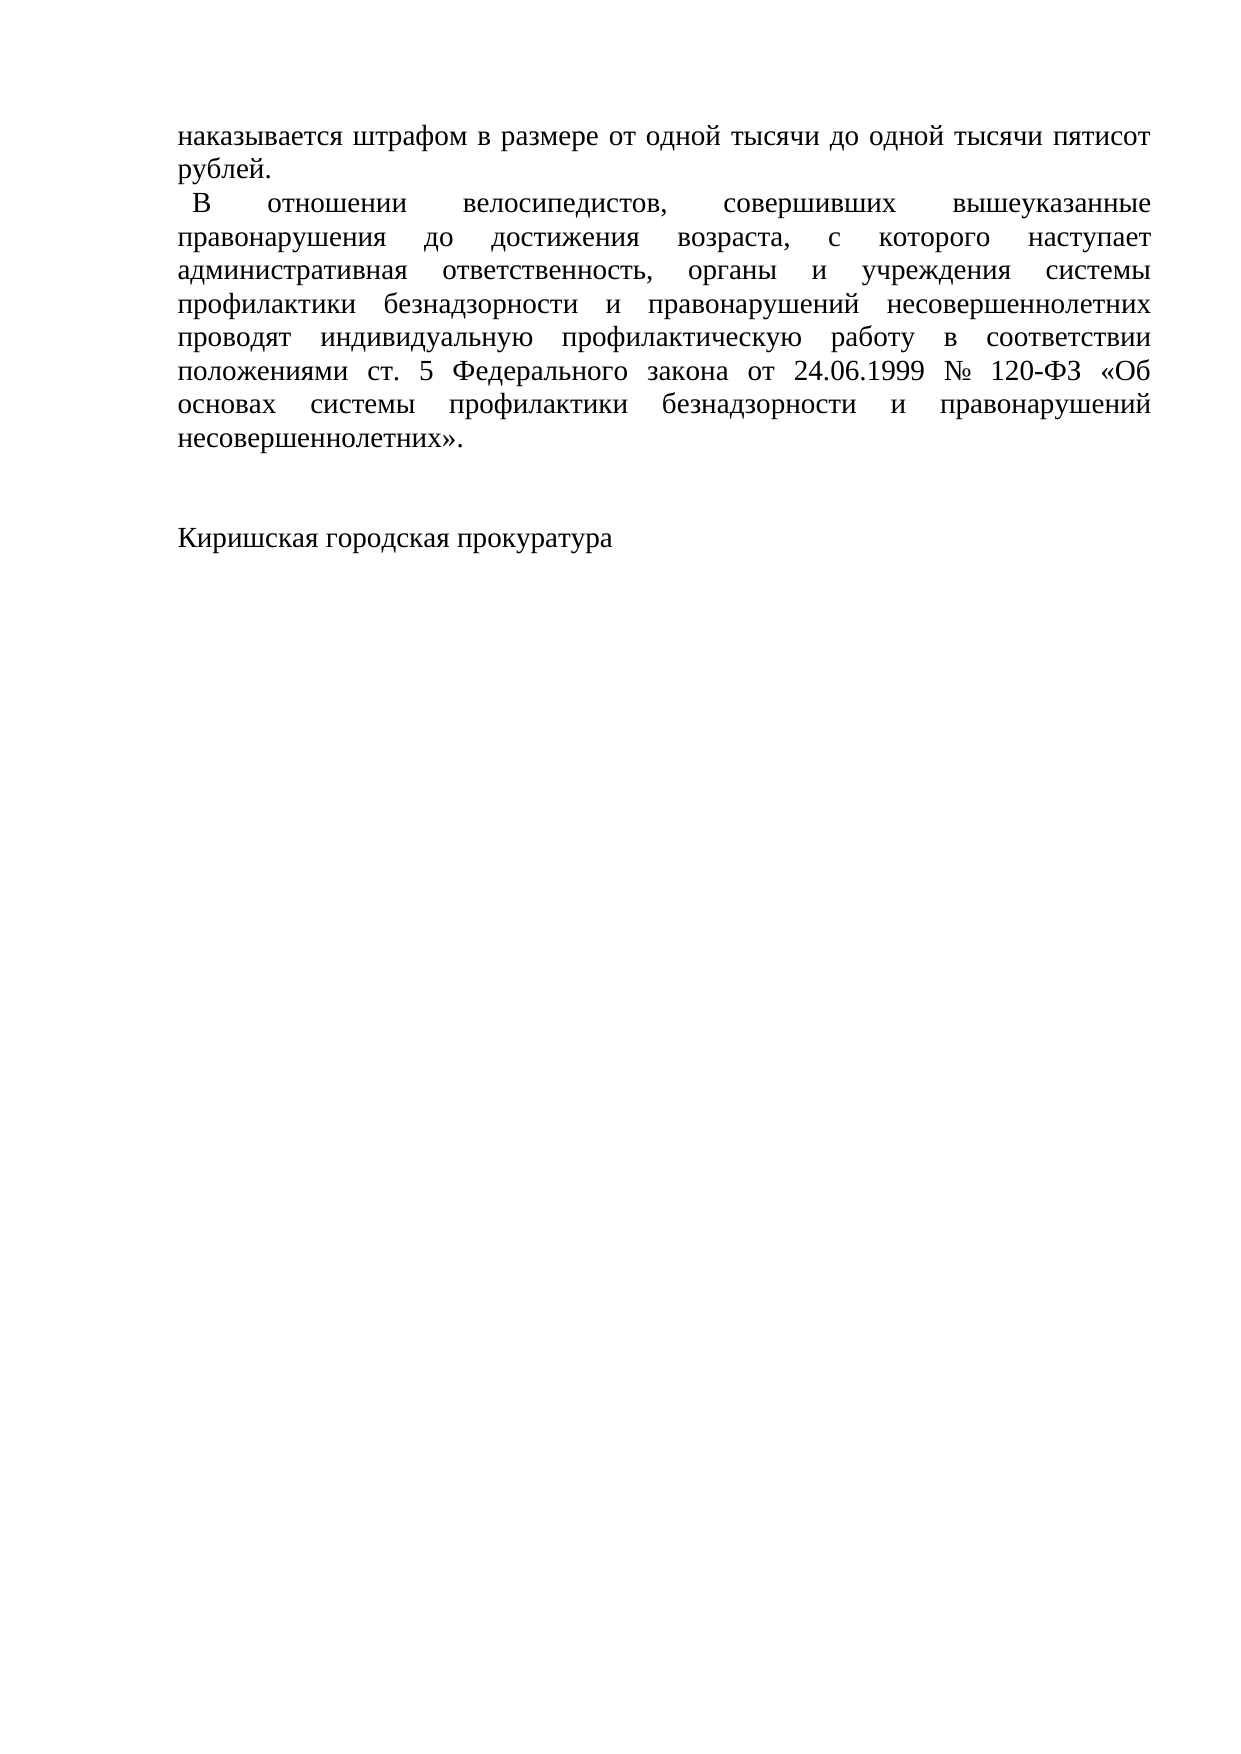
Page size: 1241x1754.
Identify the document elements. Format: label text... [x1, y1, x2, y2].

text Киришская городская прокуратура [177, 521, 1152, 554]
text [177, 118, 1152, 185]
text В отношении велосипедистов, совершивших вышеуказанные правонарушения до достижения возраста, с которого наступает административная ответственность, органы и учреждения системы профилактики безнадзорности и правонарушений несовершеннолетних проводят индивидуальную профилактическую работу в соответствии положениями ст. 5 Федерального закона от 24.06.1999 № 120-ФЗ «Об основах системы профилактики безнадзорности и правонарушений несовершеннолетних». [177, 185, 1152, 453]
